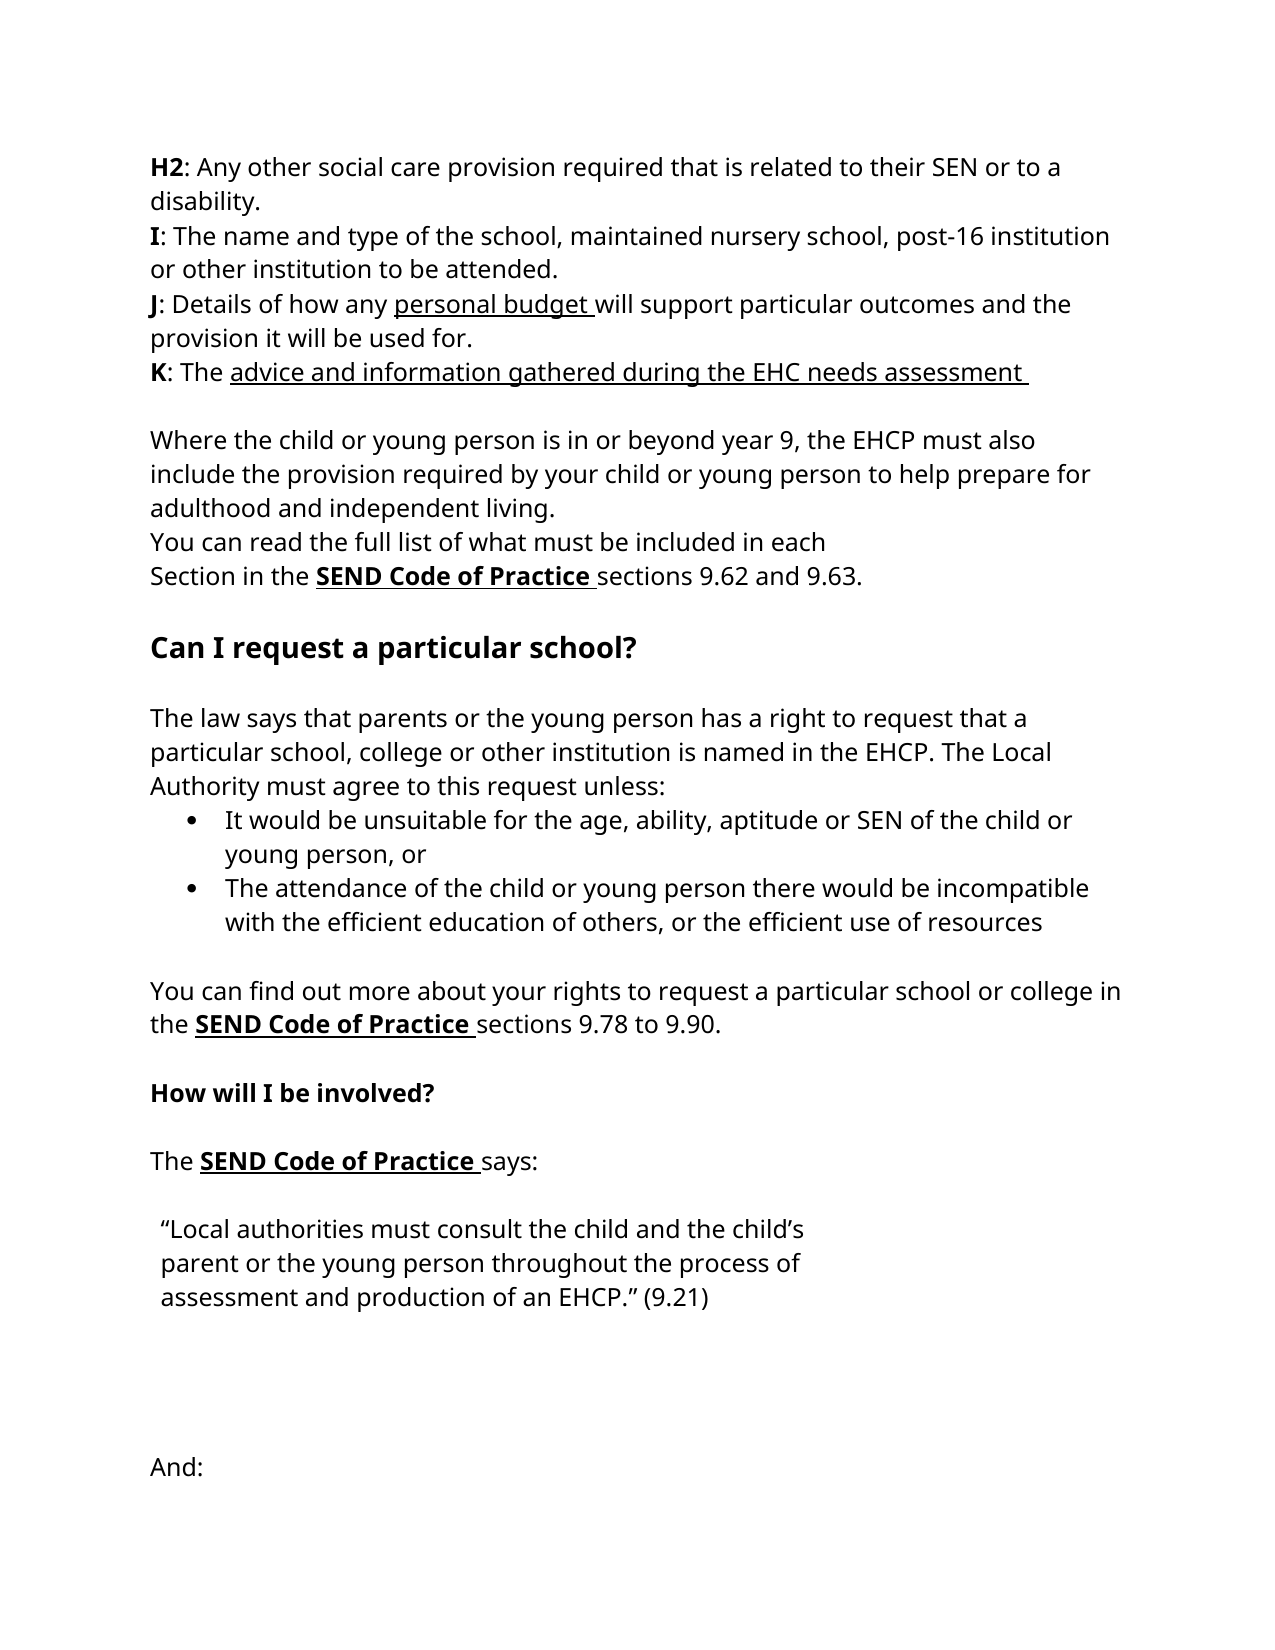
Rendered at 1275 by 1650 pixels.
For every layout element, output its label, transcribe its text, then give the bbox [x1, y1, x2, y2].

text The SEND Code of Practice says: [150, 1143, 1125, 1177]
text Section in the SEND Code of Practice sections 9.62 and 9.63. [150, 559, 1125, 593]
text parent or the young person throughout the process of [160, 1246, 1125, 1280]
text K: The advice and information gathered during the EHC needs assessment [150, 354, 1125, 388]
text How will I be involved? [150, 1075, 1125, 1109]
text Where the child or young person is in or beyond year 9, the EHCP must also include the provision required by your child or young person to help prepare for adulthood and independent living. [150, 422, 1125, 525]
text J: Details of how any personal budget will support particular outcomes and the provision it will be used for. [150, 286, 1125, 354]
text I: The name and type of the school, maintained nursery school, post-16 institution or other institution to be attended. [150, 218, 1125, 286]
text And: [150, 1450, 1125, 1484]
text “Local authorities must consult the child and the child’s [160, 1212, 1125, 1246]
text assessment and production of an EHCP.” (9.21) [160, 1280, 1125, 1314]
text You can find out more about your rights to request a particular school or college in the SEND Code of Practice sections 9.78 to 9.90. [150, 973, 1125, 1041]
text H2: Any other social care provision required that is related to their SEN or to a disability. [150, 150, 1125, 218]
list It would be unsuitable for the age, ability, aptitude or SEN of the child or young person, or [187, 803, 1125, 871]
text You can read the full list of what must be included in each [150, 525, 1125, 559]
list The attendance of the child or young person there would be incompatible with the efficient education of others, or the efficient use of resources [187, 871, 1125, 939]
text Can I request a particular school? [150, 627, 1125, 667]
text The law says that parents or the young person has a right to request that a particular school, college or other institution is named in the EHCP. The Local Authority must agree to this request unless: [150, 701, 1125, 803]
